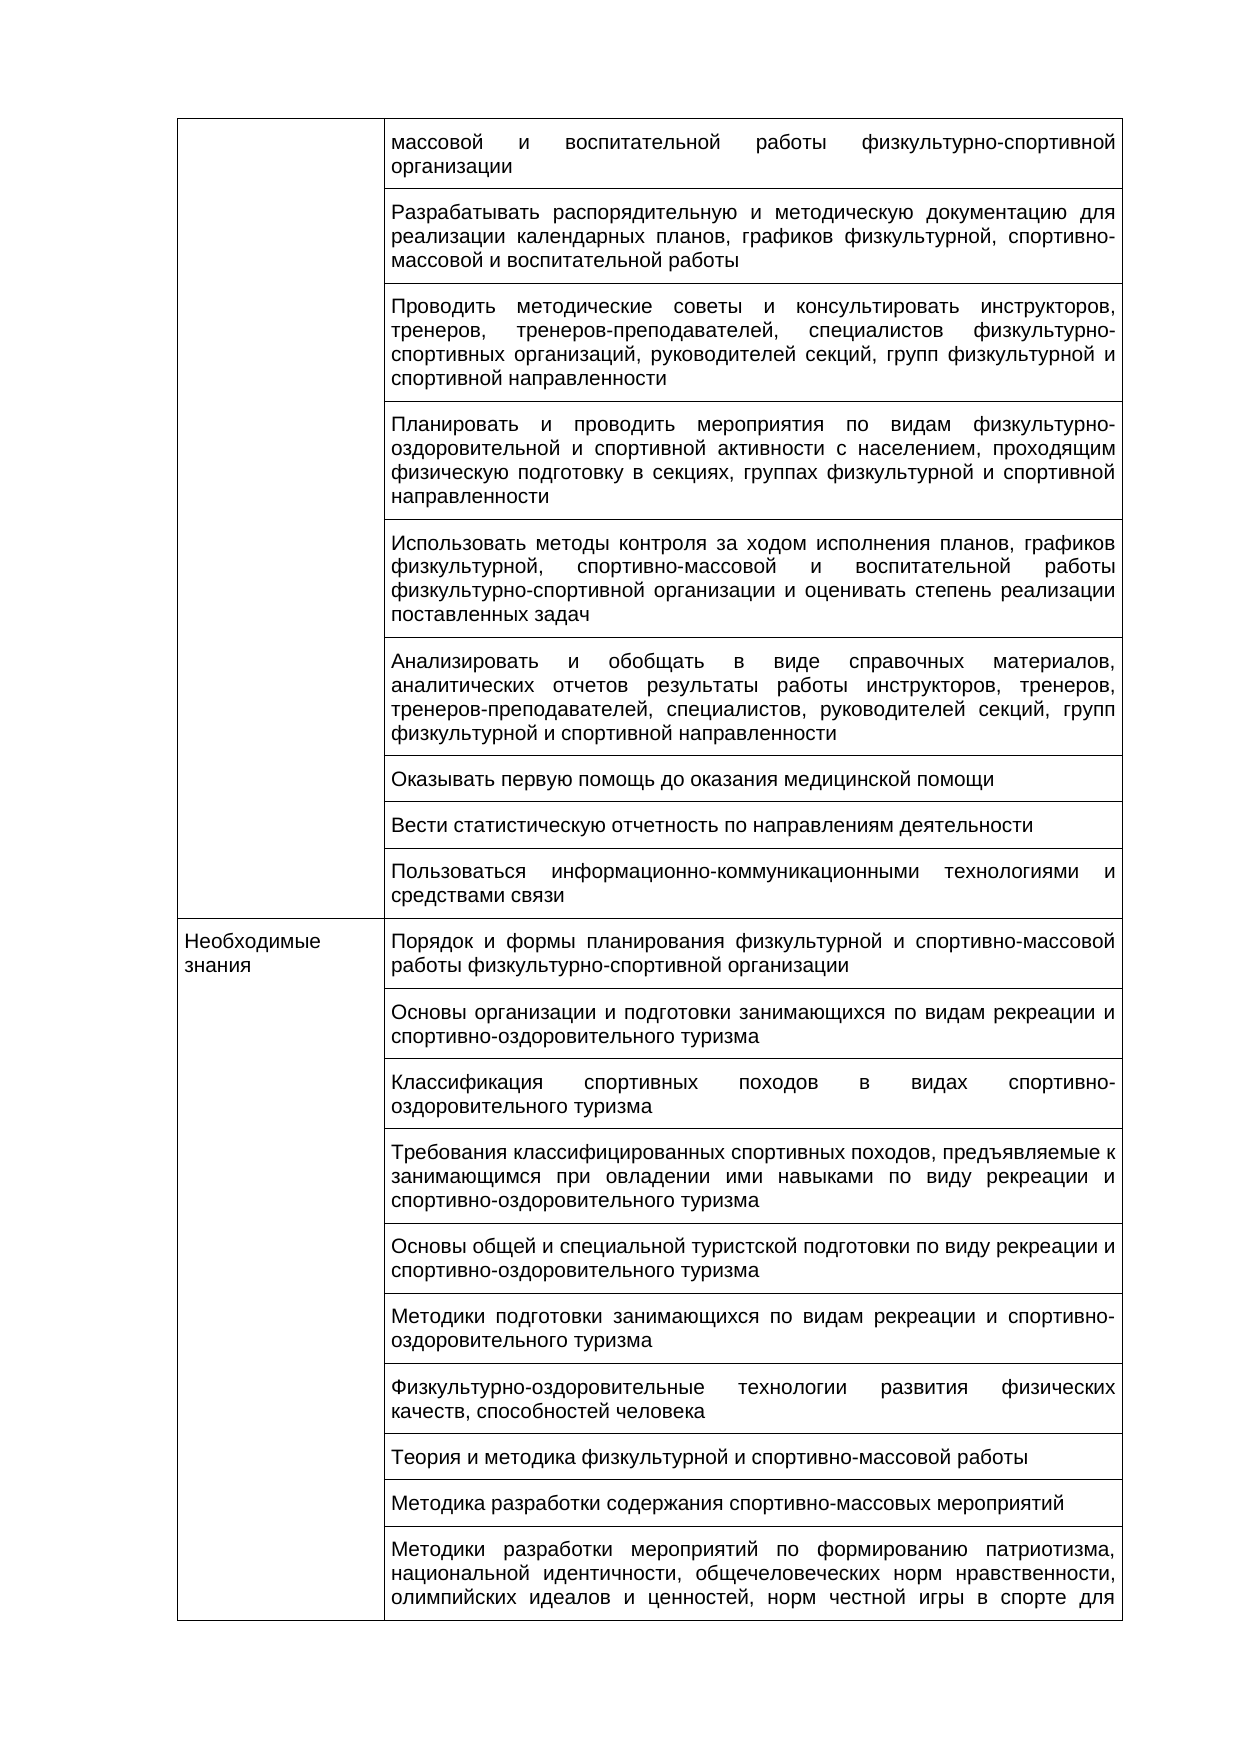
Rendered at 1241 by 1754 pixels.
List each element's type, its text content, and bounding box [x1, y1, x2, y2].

table_cell Основы общей и специальной туристской подготовки по виду рекреации и спортивно-оздоровительного туризма [385, 1224, 1122, 1293]
table_cell Оказывать первую помощь до оказания медицинской помощи [385, 756, 1122, 801]
table_cell Разрабатывать распорядительную и методическую документацию для реализации календарных планов, графиков физкультурной, спортивно-массовой и воспитательной работы [385, 189, 1122, 282]
table_cell Анализировать и обобщать в виде справочных материалов, аналитических отчетов результаты работы инструкторов, тренеров, тренеров-преподавателей, специалистов, руководителей секций, групп физкультурной и спортивной направленности [385, 638, 1122, 755]
table_cell Пользоваться информационно-коммуникационными технологиями и средствами связи [385, 849, 1122, 918]
table_cell Использовать методы контроля за ходом исполнения планов, графиков физкультурной, спортивно-массовой и воспитательной работы физкультурно-спортивной организации и оценивать степень реализации поставленных задач [385, 520, 1122, 637]
table_cell Порядок и формы планирования физкультурной и спортивно-массовой работы физкультурно-спортивной организации [385, 919, 1122, 988]
table_cell Физкультурно-оздоровительные технологии развития физических качеств, способностей человека [385, 1364, 1122, 1433]
table_cell Вести статистическую отчетность по направлениям деятельности [385, 802, 1122, 847]
table_cell Методика разработки содержания спортивно-массовых мероприятий [385, 1480, 1122, 1526]
table_cell Основы организации и подготовки занимающихся по видам рекреации и спортивно-оздоровительного туризма [385, 989, 1122, 1058]
table_cell Планировать и проводить мероприятия по видам физкультурно-оздоровительной и спортивной активности с населением, проходящим физическую подготовку в секциях, группах физкультурной и спортивной направленности [385, 402, 1122, 519]
table_cell Проводить методические советы и консультировать инструкторов, тренеров, тренеров-преподавателей, специалистов физкультурно-спортивных организаций, руководителей секций, групп физкультурной и спортивной направленности [385, 284, 1122, 401]
table_cell Необходимые знания [178, 919, 384, 1620]
table_cell Требования классифицированных спортивных походов, предъявляемые к занимающимся при овладении ими навыками по виду рекреации и спортивно-оздоровительного туризма [385, 1129, 1122, 1222]
table_cell Методики подготовки занимающихся по видам рекреации и спортивно-оздоровительного туризма [385, 1294, 1122, 1363]
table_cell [385, 119, 1122, 188]
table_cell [385, 1527, 1122, 1620]
table_cell Теория и методика физкультурной и спортивно-массовой работы [385, 1434, 1122, 1479]
table_cell Классификация спортивных походов в видах спортивно-оздоровительного туризма [385, 1059, 1122, 1128]
